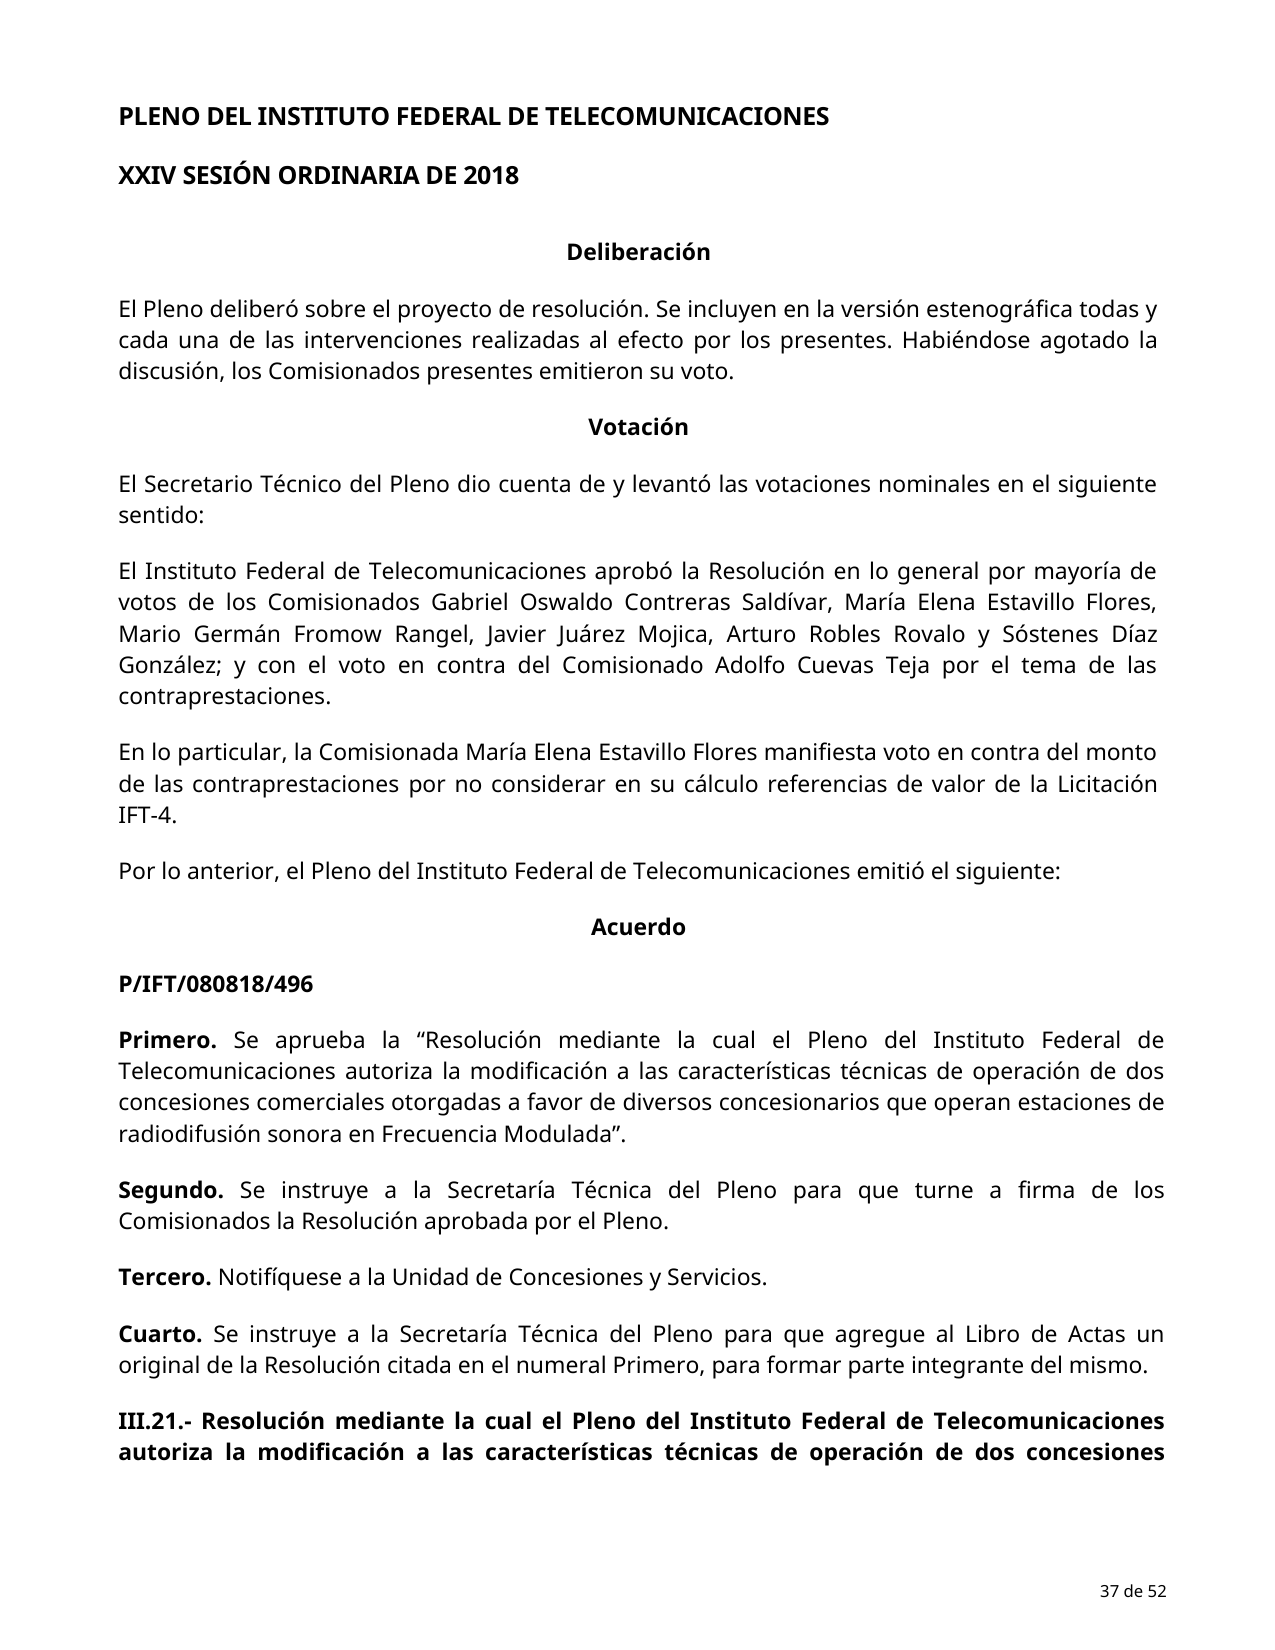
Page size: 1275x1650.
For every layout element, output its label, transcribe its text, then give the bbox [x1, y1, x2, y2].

text Tercero. Notifíquese a la Unidad de Concesiones y Servicios. [118, 1261, 1166, 1292]
text El Pleno deliberó sobre el proyecto de resolución. Se incluyen en la versión estenográfica todas y cada una de las intervenciones realizadas al efecto por los presentes. Habiéndose agotado la discusión, los Comisionados presentes emitieron su voto. [118, 292, 1159, 386]
text Votación [118, 411, 1159, 442]
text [118, 1405, 1166, 1467]
text En lo particular, la Comisionada María Elena Estavillo Flores manifiesta voto en contra del monto de las contraprestaciones por no considerar en su cálculo referencias de valor de la Licitación IFT-4. [118, 736, 1159, 830]
text Deliberación [118, 236, 1159, 267]
text El Instituto Federal de Telecomunicaciones aprobó la Resolución en lo general por mayoría de votos de los Comisionados Gabriel Oswaldo Contreras Saldívar, María Elena Estavillo Flores, Mario Germán Fromow Rangel, Javier Juárez Mojica, Arturo Robles Rovalo y Sóstenes Díaz González; y con el voto en contra del Comisionado Adolfo Cuevas Teja por el tema de las contraprestaciones. [118, 555, 1159, 711]
text Primero. Se aprueba la “Resolución mediante la cual el Pleno del Instituto Federal de Telecomunicaciones autoriza la modificación a las características técnicas de operación de dos concesiones comerciales otorgadas a favor de diversos concesionarios que operan estaciones de radiodifusión sonora en Frecuencia Modulada”. [118, 1024, 1166, 1149]
text El Secretario Técnico del Pleno dio cuenta de y levantó las votaciones nominales en el siguiente sentido: [118, 467, 1159, 530]
text P/IFT/080818/496 [118, 967, 1166, 999]
text Por lo anterior, el Pleno del Instituto Federal de Telecomunicaciones emitió el siguiente: [118, 855, 1159, 886]
text Acuerdo [118, 911, 1159, 942]
text Segundo. Se instruye a la Secretaría Técnica del Pleno para que turne a firma de los Comisionados la Resolución aprobada por el Pleno. [118, 1174, 1166, 1236]
text Cuarto. Se instruye a la Secretaría Técnica del Pleno para que agregue al Libro de Actas un original de la Resolución citada en el numeral Primero, para formar parte integrante del mismo. [118, 1317, 1166, 1380]
